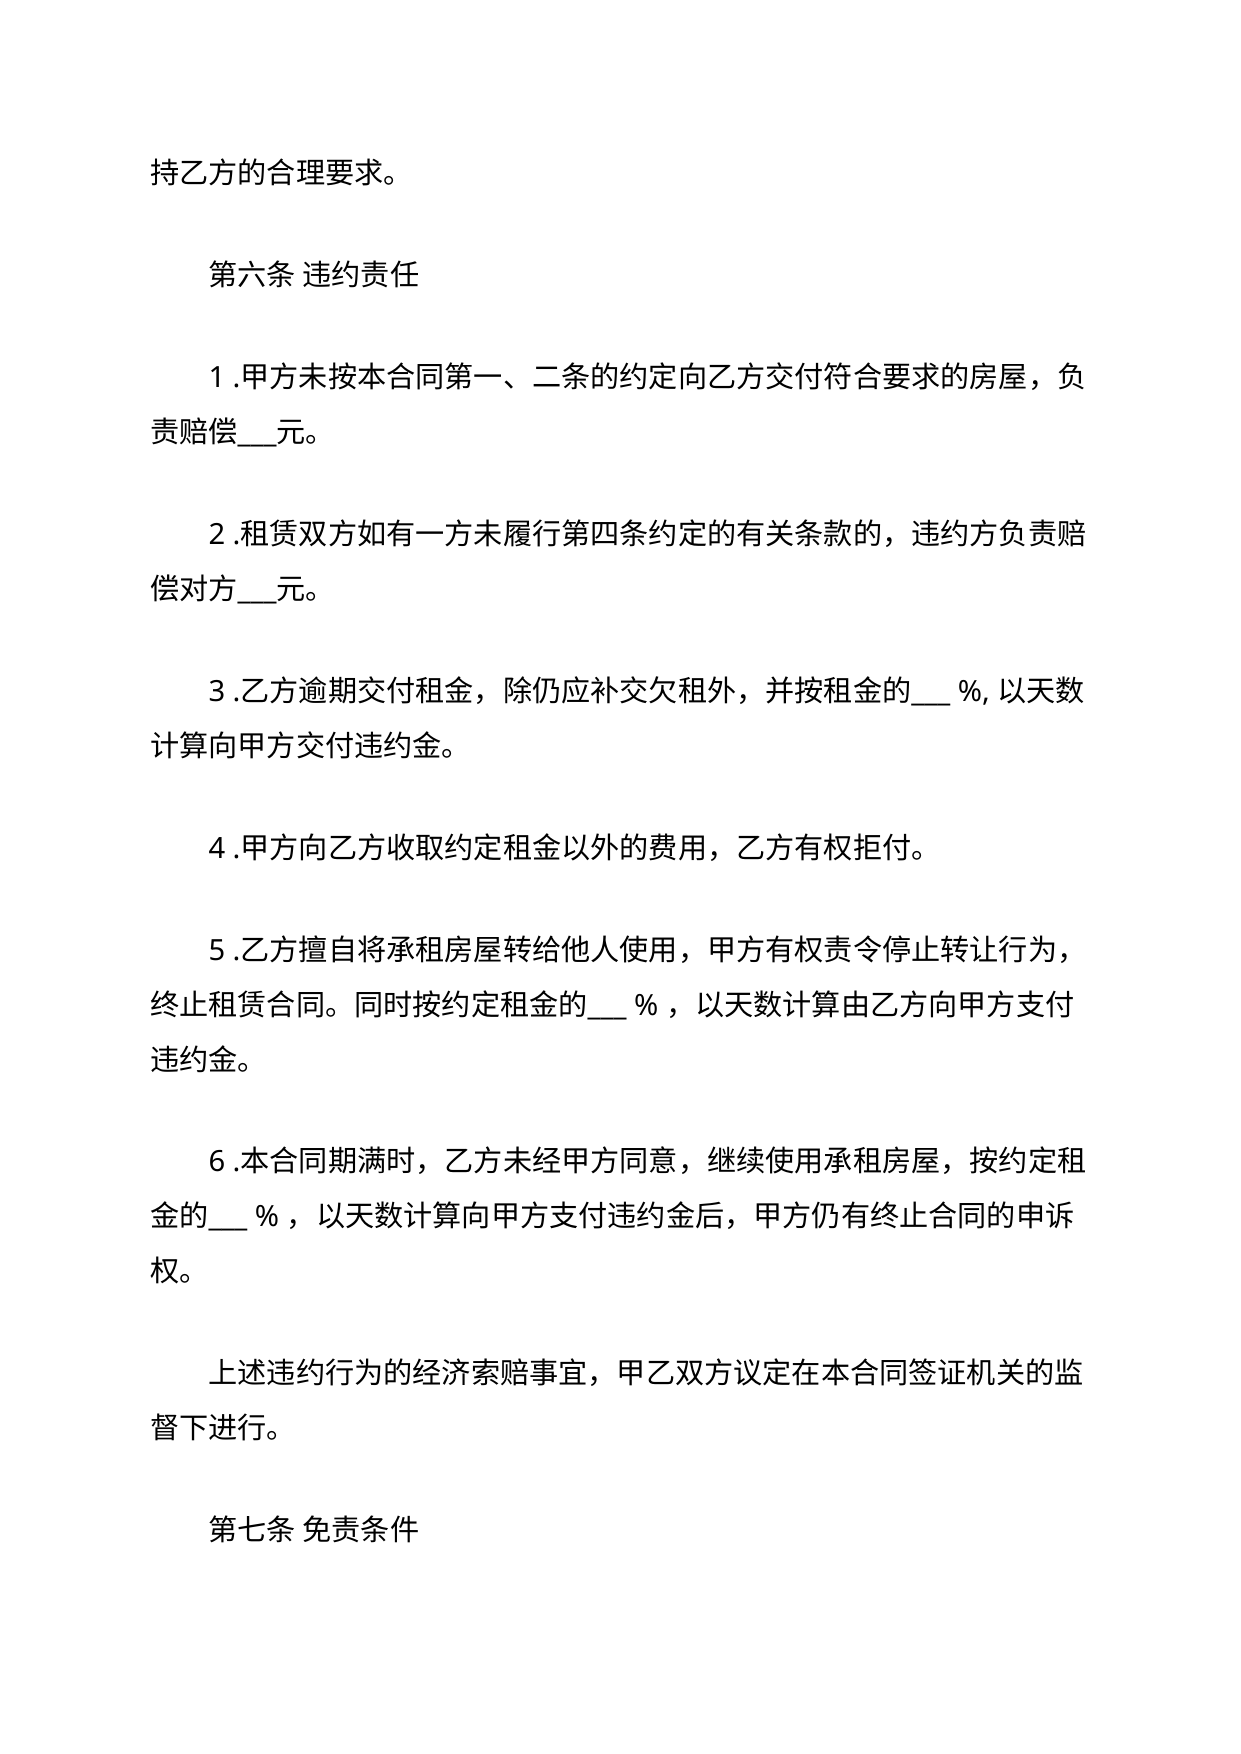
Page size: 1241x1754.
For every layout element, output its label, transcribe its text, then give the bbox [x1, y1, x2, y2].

text 第七条 免责条件 [150, 1506, 1090, 1549]
text 3 .乙方逾期交付租金，除仍应补交欠租外，并按租金的___ %, 以天数计算向甲方交付违约金。 [150, 667, 1090, 765]
text 4 .甲方向乙方收取约定租金以外的费用，乙方有权拒付。 [150, 824, 1090, 867]
text 第六条 违约责任 [150, 252, 1090, 294]
text 1 .甲方未按本合同第一、二条的约定向乙方交付符合要求的房屋，负责赔偿___元。 [150, 353, 1090, 451]
text 2 .租赁双方如有一方未履行第四条约定的有关条款的，违约方负责赔偿对方___元。 [150, 511, 1090, 608]
text 上述违约行为的经济索赔事宜，甲乙双方议定在本合同签证机关的监督下进行。 [150, 1350, 1090, 1447]
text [150, 150, 1090, 192]
text 5 .乙方擅自将承租房屋转给他人使用，甲方有权责令停止转让行为，终止租赁合同。同时按约定租金的___ % ，以天数计算由乙方向甲方支付违约金。 [150, 926, 1090, 1078]
text 6 .本合同期满时，乙方未经甲方同意，继续使用承租房屋，按约定租金的___ % ，以天数计算向甲方支付违约金后，甲方仍有终止合同的申诉权。 [150, 1138, 1090, 1290]
